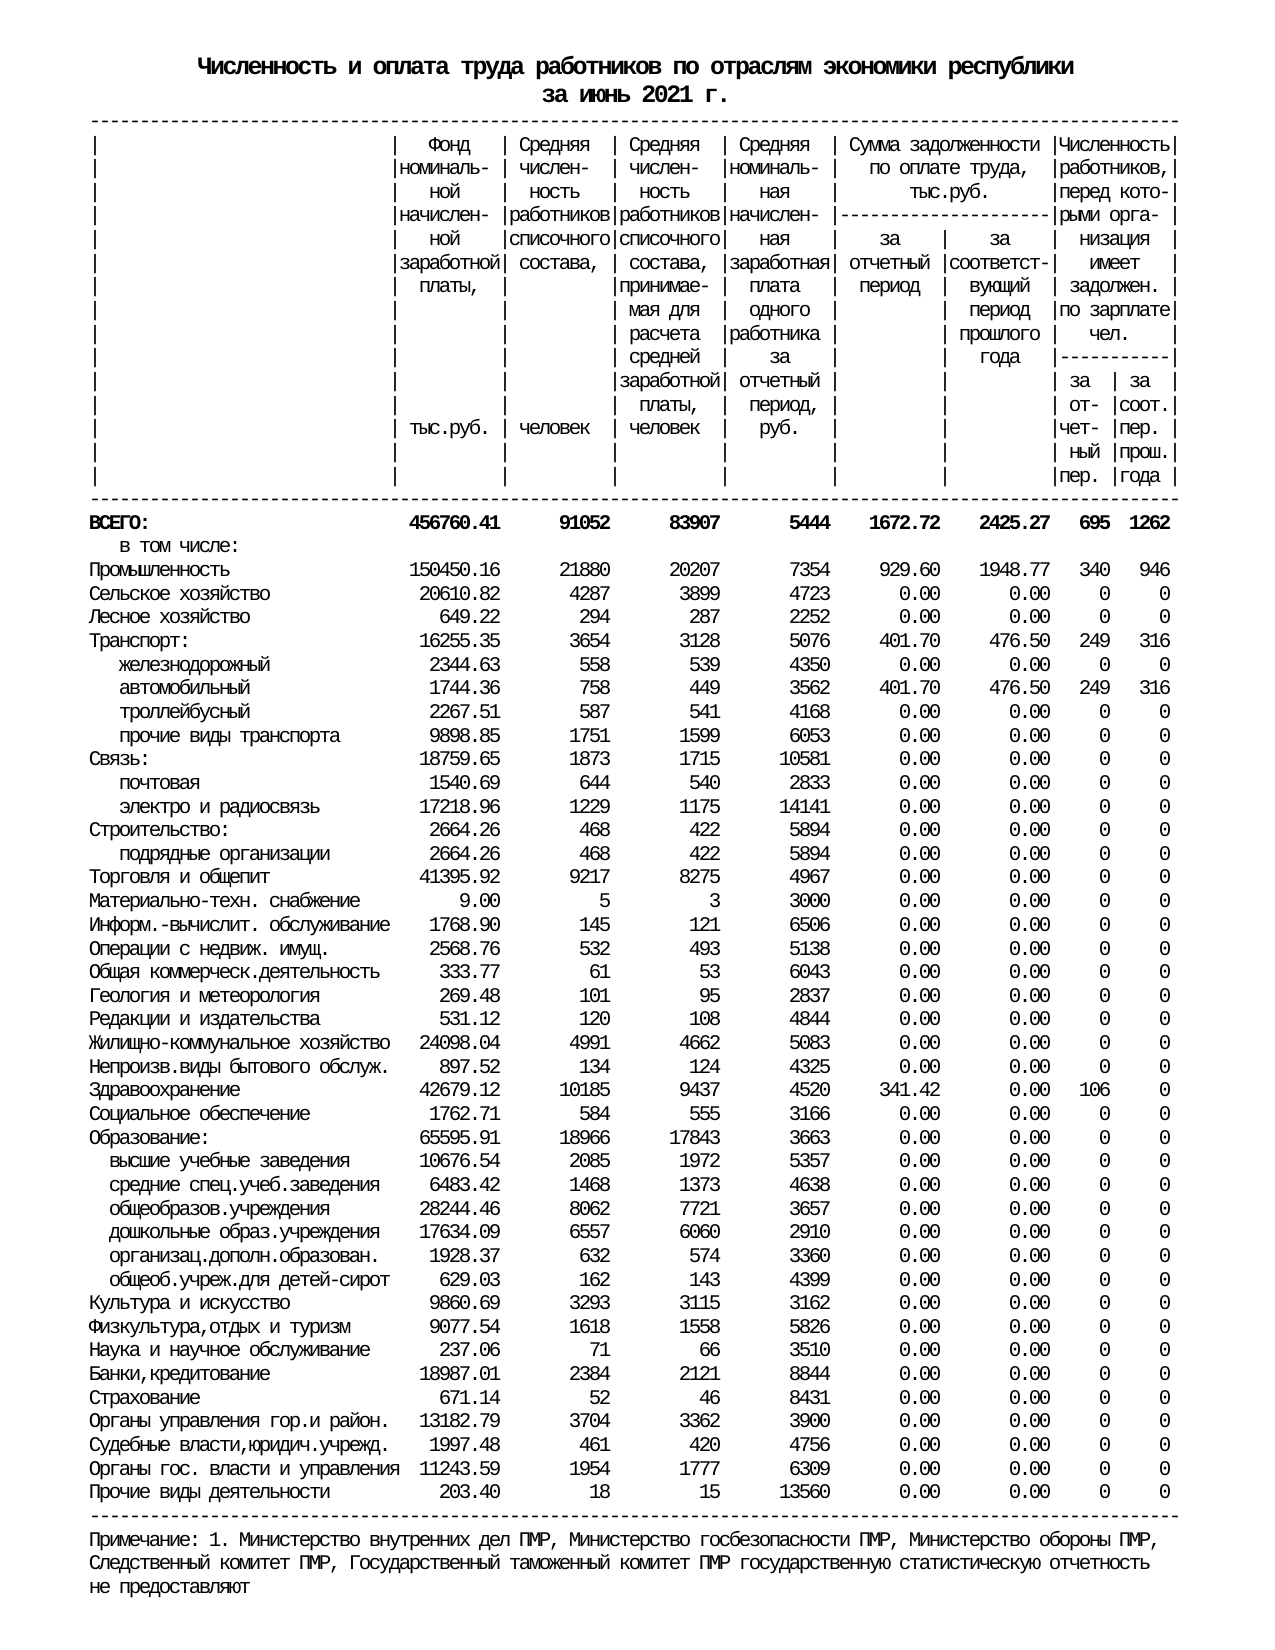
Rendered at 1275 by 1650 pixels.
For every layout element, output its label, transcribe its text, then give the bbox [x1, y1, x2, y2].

text электро и радиосвязь 17218.96 1229 1175 14141 0.00 0.00 0 0 [89, 796, 1186, 819]
text Общая коммерческ.деятельность 333.77 61 53 6043 0.00 0.00 0 0 [89, 961, 1186, 985]
text ------------------------------------------------------------------------------------------------------------- [89, 110, 1186, 133]
text почтовая 1540.69 644 540 2833 0.00 0.00 0 0 [89, 772, 1186, 796]
text ВСЕГО: 456760.41 91052 83907 5444 1672.72 2425.27 695 1262 [89, 512, 1186, 536]
text Строительство: 2664.26 468 422 5894 0.00 0.00 0 0 [89, 819, 1186, 843]
text ------------------------------------------------------------------------------------------------------------- [89, 1505, 1186, 1529]
text Численность и оплата труда работников по отраслям экономики республики [89, 53, 1186, 82]
text Страхование 671.14 52 46 8431 0.00 0.00 0 0 [89, 1387, 1186, 1410]
text прочие виды транспорта 9898.85 1751 1599 6053 0.00 0.00 0 0 [89, 725, 1186, 748]
text Непроизв.виды бытового обслуж. 897.52 134 124 4325 0.00 0.00 0 0 [89, 1056, 1186, 1079]
text высшие учебные заведения 10676.54 2085 1972 5357 0.00 0.00 0 0 [89, 1150, 1186, 1174]
text Геология и метеорология 269.48 101 95 2837 0.00 0.00 0 0 [89, 985, 1186, 1008]
text | | | | мая для | одного | | период |по зарплате| [89, 299, 1186, 323]
text Образование: 65595.91 18966 17843 3663 0.00 0.00 0 0 [89, 1127, 1186, 1150]
text Органы управления гор.и район. 13182.79 3704 3362 3900 0.00 0.00 0 0 [89, 1410, 1186, 1434]
text троллейбусный 2267.51 587 541 4168 0.00 0.00 0 0 [89, 701, 1186, 725]
text Здравоохранение 42679.12 10185 9437 4520 341.42 0.00 106 0 [89, 1079, 1186, 1103]
text | | ной |списочного|списочного| ная | за | за | низация | [89, 228, 1186, 252]
text Лесное хозяйство 649.22 294 287 2252 0.00 0.00 0 0 [89, 606, 1186, 630]
text подрядные организации 2664.26 468 422 5894 0.00 0.00 0 0 [89, 843, 1186, 867]
text Наука и научное обслуживание 237.06 71 66 3510 0.00 0.00 0 0 [89, 1339, 1186, 1363]
text | |номиналь- | числен- | числен- |номиналь- | по оплате труда, |работников,| [89, 157, 1186, 181]
text | | | | | | | | ный |прош.| [89, 441, 1186, 464]
text Физкультура,отдых и туризм 9077.54 1618 1558 5826 0.00 0.00 0 0 [89, 1316, 1186, 1339]
text | |заработной| состава, | состава, |заработная| отчетный |соответст-| имеет | [89, 252, 1186, 275]
text Судебные власти,юридич.учрежд. 1997.48 461 420 4756 0.00 0.00 0 0 [89, 1434, 1186, 1458]
text | | | | платы, | период, | | | от- |соот.| [89, 394, 1186, 417]
text Примечание: 1. Министерство внутренних дел ПМР, Министерство госбезопасности ПМР, Министерство обороны ПМР, [89, 1529, 1186, 1552]
text Социальное обеспечение 1762.71 584 555 3166 0.00 0.00 0 0 [89, 1103, 1186, 1127]
text Прочие виды деятельности 203.40 18 15 13560 0.00 0.00 0 0 [89, 1481, 1186, 1505]
text Торговля и общепит 41395.92 9217 8275 4967 0.00 0.00 0 0 [89, 867, 1186, 890]
text ------------------------------------------------------------------------------------------------------------- [89, 488, 1186, 512]
text | | Фонд | Средняя | Средняя | Средняя | Сумма задолженности |Численность| [89, 133, 1186, 157]
text общеоб.учреж.для детей-сирот 629.03 162 143 4399 0.00 0.00 0 0 [89, 1268, 1186, 1292]
text средние спец.учеб.заведения 6483.42 1468 1373 4638 0.00 0.00 0 0 [89, 1174, 1186, 1198]
text | | ной | ность | ность | ная | тыс.руб. |перед кото-| [89, 181, 1186, 204]
text Транспорт: 16255.35 3654 3128 5076 401.70 476.50 249 316 [89, 630, 1186, 654]
text Культура и искусство 9860.69 3293 3115 3162 0.00 0.00 0 0 [89, 1292, 1186, 1316]
text | | | | расчета |работника | | прошлого | чел. | [89, 323, 1186, 346]
text Жилищно-коммунальное хозяйство 24098.04 4991 4662 5083 0.00 0.00 0 0 [89, 1032, 1186, 1056]
text в том числе: [89, 536, 1186, 559]
text | | | | | | | |пер. |года | [89, 464, 1186, 488]
text | |начислен- |работников|работников|начислен- |---------------------|рыми орга- | [89, 204, 1186, 228]
text Связь: 18759.65 1873 1715 10581 0.00 0.00 0 0 [89, 748, 1186, 772]
text автомобильный 1744.36 758 449 3562 401.70 476.50 249 316 [89, 677, 1186, 701]
text за июнь 2021 г. [89, 82, 1186, 110]
text Следственный комитет ПМР, Государственный таможенный комитет ПМР государственную статистическую отчетность [89, 1552, 1186, 1576]
text дошкольные образ.учреждения 17634.09 6557 6060 2910 0.00 0.00 0 0 [89, 1221, 1186, 1245]
text Органы гос. власти и управления 11243.59 1954 1777 6309 0.00 0.00 0 0 [89, 1458, 1186, 1481]
text | | | |заработной| отчетный | | | за | за | [89, 370, 1186, 394]
text не предоставляют [89, 1576, 1186, 1599]
text железнодорожный 2344.63 558 539 4350 0.00 0.00 0 0 [89, 654, 1186, 677]
text Информ.-вычислит. обслуживание 1768.90 145 121 6506 0.00 0.00 0 0 [89, 914, 1186, 937]
text Сельское хозяйство 20610.82 4287 3899 4723 0.00 0.00 0 0 [89, 583, 1186, 606]
text организац.дополн.образован. 1928.37 632 574 3360 0.00 0.00 0 0 [89, 1245, 1186, 1268]
text | | тыс.руб. | человек | человек | руб. | | |чет- |пер. | [89, 417, 1186, 441]
text Банки,кредитование 18987.01 2384 2121 8844 0.00 0.00 0 0 [89, 1363, 1186, 1387]
text Промышленность 150450.16 21880 20207 7354 929.60 1948.77 340 946 [89, 559, 1186, 583]
text Операции с недвиж. имущ. 2568.76 532 493 5138 0.00 0.00 0 0 [89, 937, 1186, 961]
text общеобразов.учреждения 28244.46 8062 7721 3657 0.00 0.00 0 0 [89, 1198, 1186, 1221]
text | | платы, | |принимае- | плата | период | вующий | задолжен. | [89, 275, 1186, 299]
text Материально-техн. снабжение 9.00 5 3 3000 0.00 0.00 0 0 [89, 890, 1186, 914]
text Редакции и издательства 531.12 120 108 4844 0.00 0.00 0 0 [89, 1008, 1186, 1032]
text | | | | средней | за | | года |-----------| [89, 346, 1186, 370]
